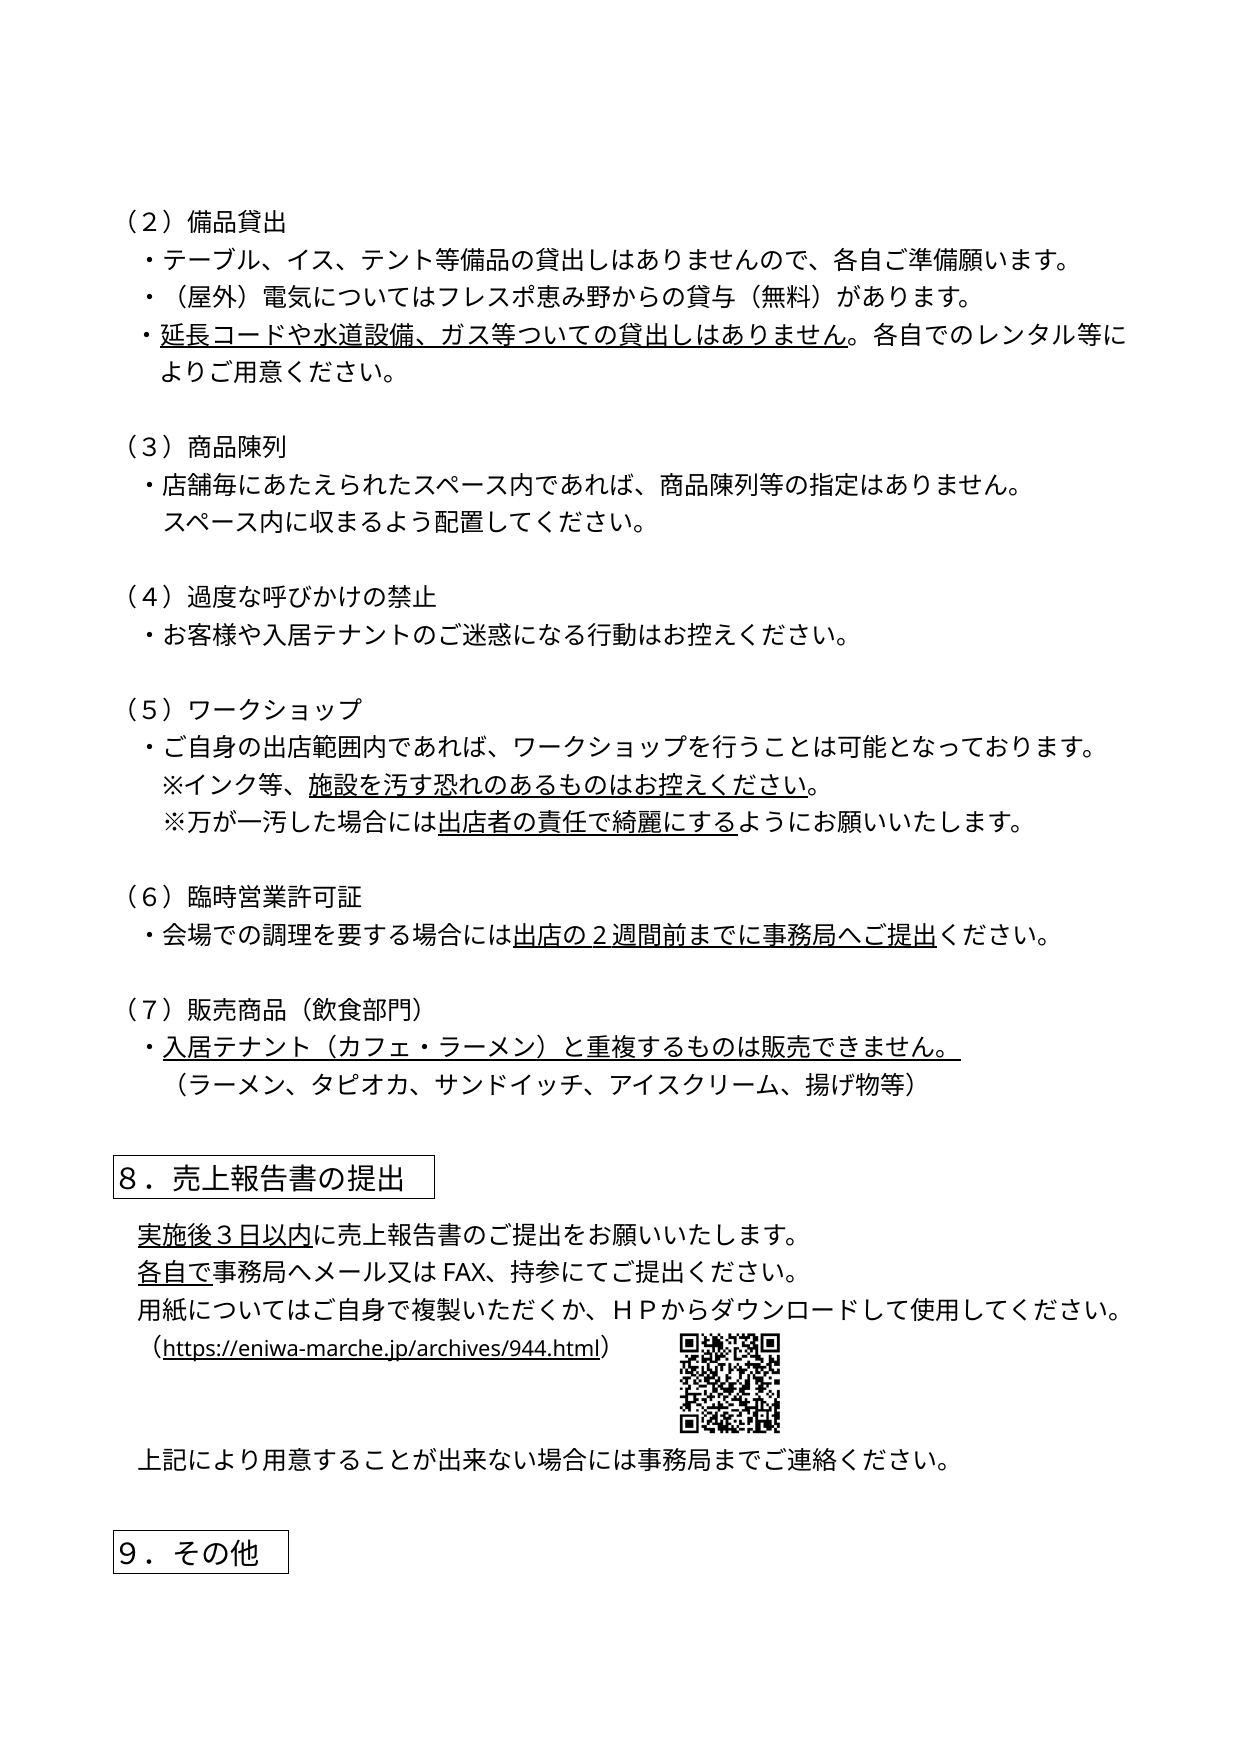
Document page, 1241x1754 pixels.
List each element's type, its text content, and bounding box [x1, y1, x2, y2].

text 各自で事務局へメール又はFAX、持参にてご提出ください。 [112, 1252, 1128, 1289]
text ※万が一汚した場合には出店者の責任で綺麗にするようにお願いいたします。 [112, 802, 1128, 839]
text ・延長コードや水道設備、ガス等ついての貸出しはありません。各自でのレンタル等によりご用意ください。 [134, 314, 1128, 389]
text ・（屋外）電気についてはフレスポ恵み野からの貸与（無料）があります。 [112, 277, 1128, 314]
text （ラーメン、タピオカ、サンドイッチ、アイスクリーム、揚げ物等） [112, 1064, 1128, 1102]
text ※インク等、施設を汚す恐れのあるものはお控えください。 [112, 764, 1128, 802]
text ・ご自身の出店範囲内であれば、ワークショップを行うことは可能となっております。 [112, 727, 1128, 764]
text （４）過度な呼びかけの禁止 [112, 577, 1128, 614]
text ・入居テナント（カフェ・ラーメン）と重複するものは販売できません。 [112, 1027, 1128, 1064]
text （３）商品陳列 [112, 427, 1128, 464]
picture [676, 1328, 785, 1437]
text （７）販売商品（飲食部門） [112, 989, 1128, 1027]
text ８．売上報告書の提出 [112, 1139, 1128, 1214]
text （６）臨時営業許可証 [112, 877, 1128, 914]
text ・テーブル、イス、テント等備品の貸出しはありませんので、各自ご準備願います。 [112, 239, 1128, 277]
text ・会場での調理を要する場合には出店の2週間前までに事務局へご提出ください。 [112, 914, 1128, 952]
text （５）ワークショップ [112, 689, 1128, 727]
text スペース内に収まるよう配置してください。 [112, 502, 1128, 539]
text （２）備品貸出 [112, 202, 1128, 239]
text （https://eniwa-marche.jp/archives/944.html） [112, 1327, 1128, 1364]
text 用紙についてはご自身で複製いただくか、ＨＰからダウンロードして使用してください。 [112, 1289, 1128, 1327]
text 実施後３日以内に売上報告書のご提出をお願いいたします。 [112, 1214, 1128, 1252]
text ・店舗毎にあたえられたスペース内であれば、商品陳列等の指定はありません。 [112, 464, 1128, 502]
text ９．その他 [112, 1514, 1128, 1589]
text ・お客様や入居テナントのご迷惑になる行動はお控えください。 [112, 614, 1128, 652]
text 上記により用意することが出来ない場合には事務局までご連絡ください。 [112, 1439, 1128, 1477]
